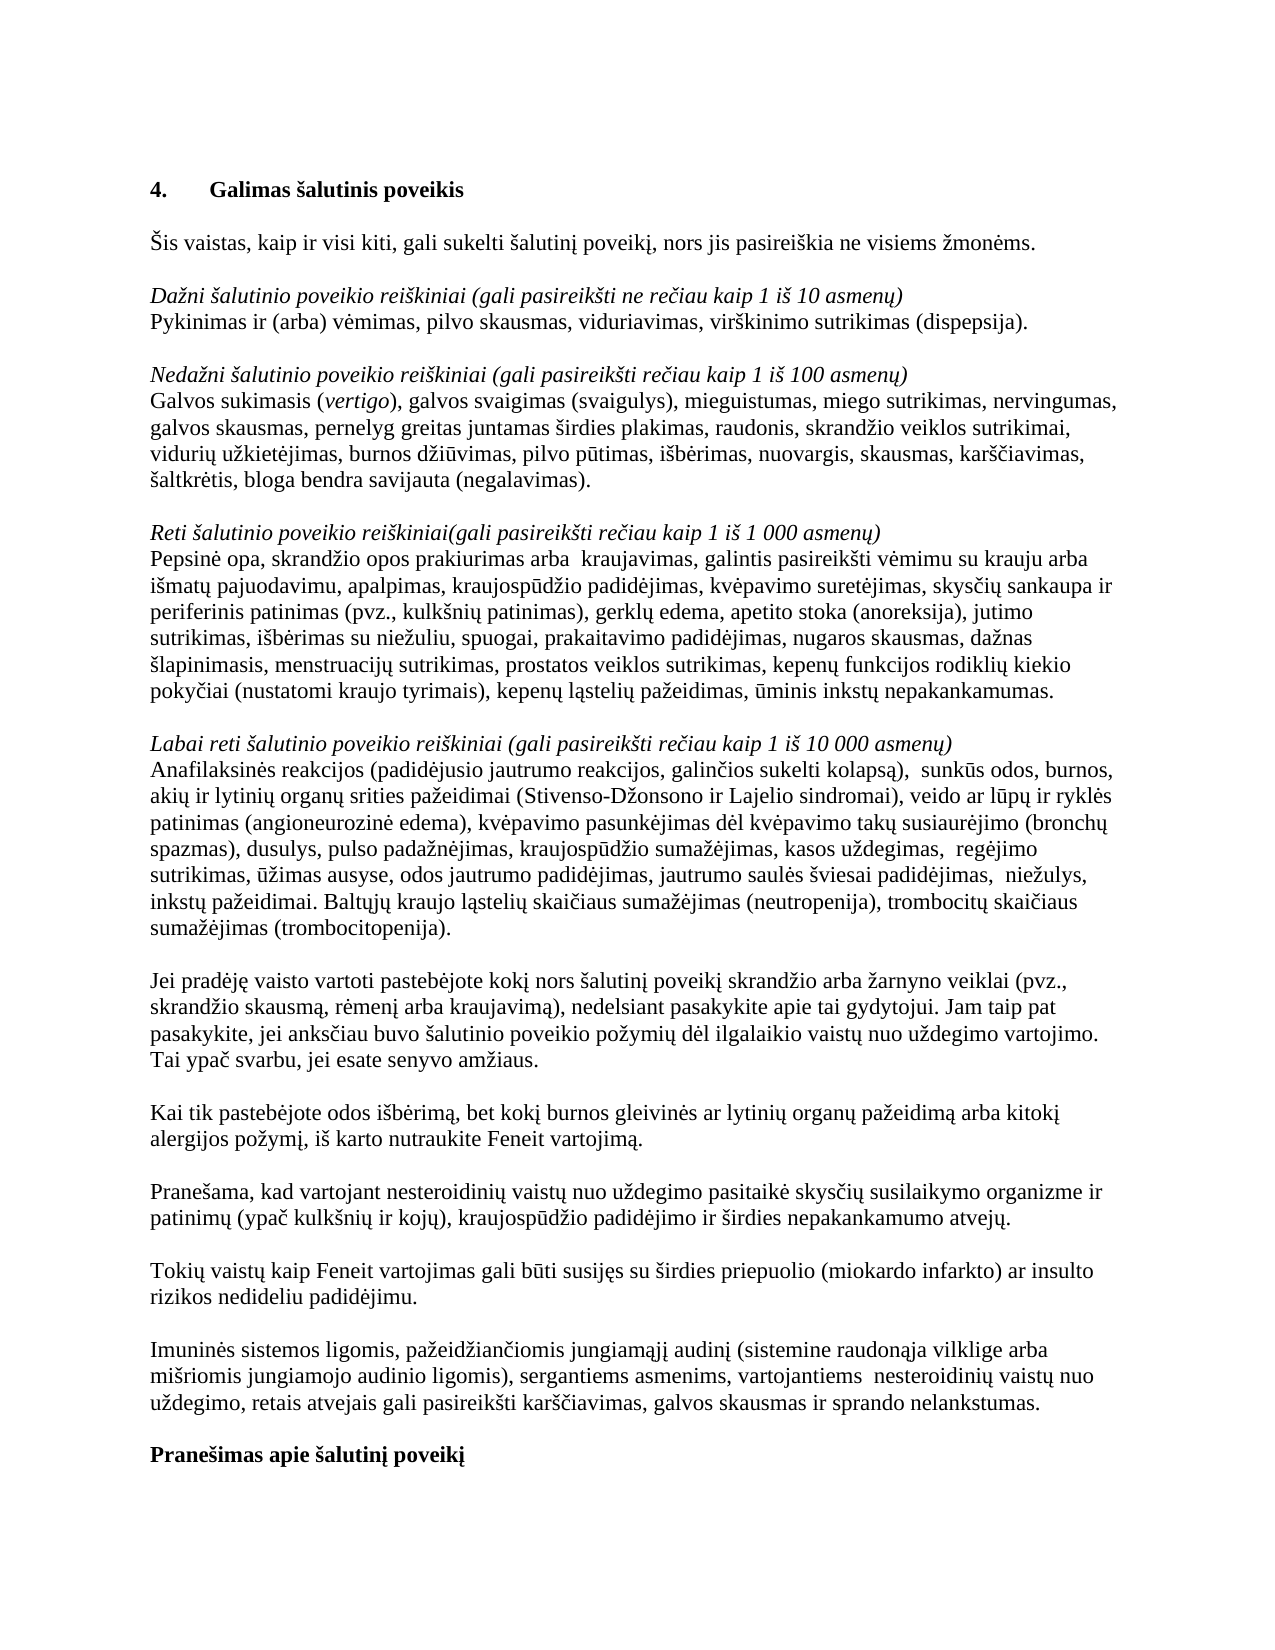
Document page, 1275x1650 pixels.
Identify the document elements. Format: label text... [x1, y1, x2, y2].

text Jei pradėję vaisto vartoti pastebėjote kokį nors šalutinį poveikį skrandžio arba žarnyno veiklai (pvz., skrandžio skausmą, rėmenį arba kraujavimą), nedelsiant pasakykite apie tai gydytojui. Jam taip pat pasakykite, jei anksčiau buvo šalutinio poveikio požymių dėl ilgalaikio vaistų nuo uždegimo vartojimo. Tai ypač svarbu, jei esate senyvo amžiaus. [150, 967, 1125, 1072]
text Dažni šalutinio poveikio reiškiniai (gali pasireikšti ne rečiau kaip 1 iš 10 asmenų) [150, 282, 1125, 308]
text 4. Galimas šalutinis poveikis [150, 176, 1125, 203]
text Šis vaistas, kaip ir visi kiti, gali sukelti šalutinį poveikį, nors jis pasireiškia ne visiems žmonėms. [150, 229, 1125, 255]
text Tokių vaistų kaip Feneit vartojimas gali būti susijęs su širdies priepuolio (miokardo infarkto) ar insulto rizikos nedideliu padidėjimu. [150, 1257, 1125, 1309]
text Anafilaksinės reakcijos (padidėjusio jautrumo reakcijos, galinčios sukelti kolapsą), sunkūs odos, burnos, akių ir lytinių organų srities pažeidimai (Stivenso-Džonsono ir Lajelio sindromai), veido ar lūpų ir ryklės patinimas (angioneurozinė edema), kvėpavimo pasunkėjimas dėl kvėpavimo takų susiaurėjimo (bronchų spazmas), dusulys, pulso padažnėjimas, kraujospūdžio sumažėjimas, kasos uždegimas, regėjimo sutrikimas, ūžimas ausyse, odos jautrumo padidėjimas, jautrumo saulės šviesai padidėjimas, niežulys, inkstų pažeidimai. Baltųjų kraujo ląstelių skaičiaus sumažėjimas (neutropenija), trombocitų skaičiaus sumažėjimas (trombocitopenija). [150, 756, 1125, 941]
text Labai reti šalutinio poveikio reiškiniai (gali pasireikšti rečiau kaip 1 iš 10 000 asmenų) [150, 730, 1125, 756]
text Pepsinė opa, skrandžio opos prakiurimas arba kraujavimas, galintis pasireikšti vėmimu su krauju arba išmatų pajuodavimu, apalpimas, kraujospūdžio padidėjimas, kvėpavimo suretėjimas, skysčių sankaupa ir periferinis patinimas (pvz., kulkšnių patinimas), gerklų edema, apetito stoka (anoreksija), jutimo sutrikimas, išbėrimas su niežuliu, spuogai, prakaitavimo padidėjimas, nugaros skausmas, dažnas šlapinimasis, menstruacijų sutrikimas, prostatos veiklos sutrikimas, kepenų funkcijos rodiklių kiekio pokyčiai (nustatomi kraujo tyrimais), kepenų ląstelių pažeidimas, ūminis inkstų nepakankamumas. [150, 545, 1125, 703]
text Nedažni šalutinio poveikio reiškiniai (gali pasireikšti rečiau kaip 1 iš 100 asmenų) [150, 361, 1125, 387]
text Pranešama, kad vartojant nesteroidinių vaistų nuo uždegimo pasitaikė skysčių susilaikymo organizme ir patinimų (ypač kulkšnių ir kojų), kraujospūdžio padidėjimo ir širdies nepakankamumo atvejų. [150, 1178, 1125, 1231]
text Imuninės sistemos ligomis, pažeidžiančiomis jungiamąjį audinį (sistemine raudonąja vilklige arba mišriomis jungiamojo audinio ligomis), sergantiems asmenims, vartojantiems nesteroidinių vaistų nuo uždegimo, retais atvejais gali pasireikšti karščiavimas, galvos skausmas ir sprando nelankstumas. [150, 1336, 1125, 1415]
text Pykinimas ir (arba) vėmimas, pilvo skausmas, viduriavimas, virškinimo sutrikimas (dispepsija). [150, 308, 1125, 334]
text Reti šalutinio poveikio reiškiniai(gali pasireikšti rečiau kaip 1 iš 1 000 asmenų) [150, 519, 1125, 545]
text Galvos sukimasis (vertigo), galvos svaigimas (svaigulys), mieguistumas, miego sutrikimas, nervingumas, galvos skausmas, pernelyg greitas juntamas širdies plakimas, raudonis, skrandžio veiklos sutrikimai, vidurių užkietėjimas, burnos džiūvimas, pilvo pūtimas, išbėrimas, nuovargis, skausmas, karščiavimas, šaltkrėtis, bloga bendra savijauta (negalavimas). [150, 387, 1125, 493]
text Kai tik pastebėjote odos išbėrimą, bet kokį burnos gleivinės ar lytinių organų pažeidimą arba kitokį alergijos požymį, iš karto nutraukite Feneit vartojimą. [150, 1099, 1125, 1151]
text Pranešimas apie šalutinį poveikį [150, 1441, 1125, 1468]
